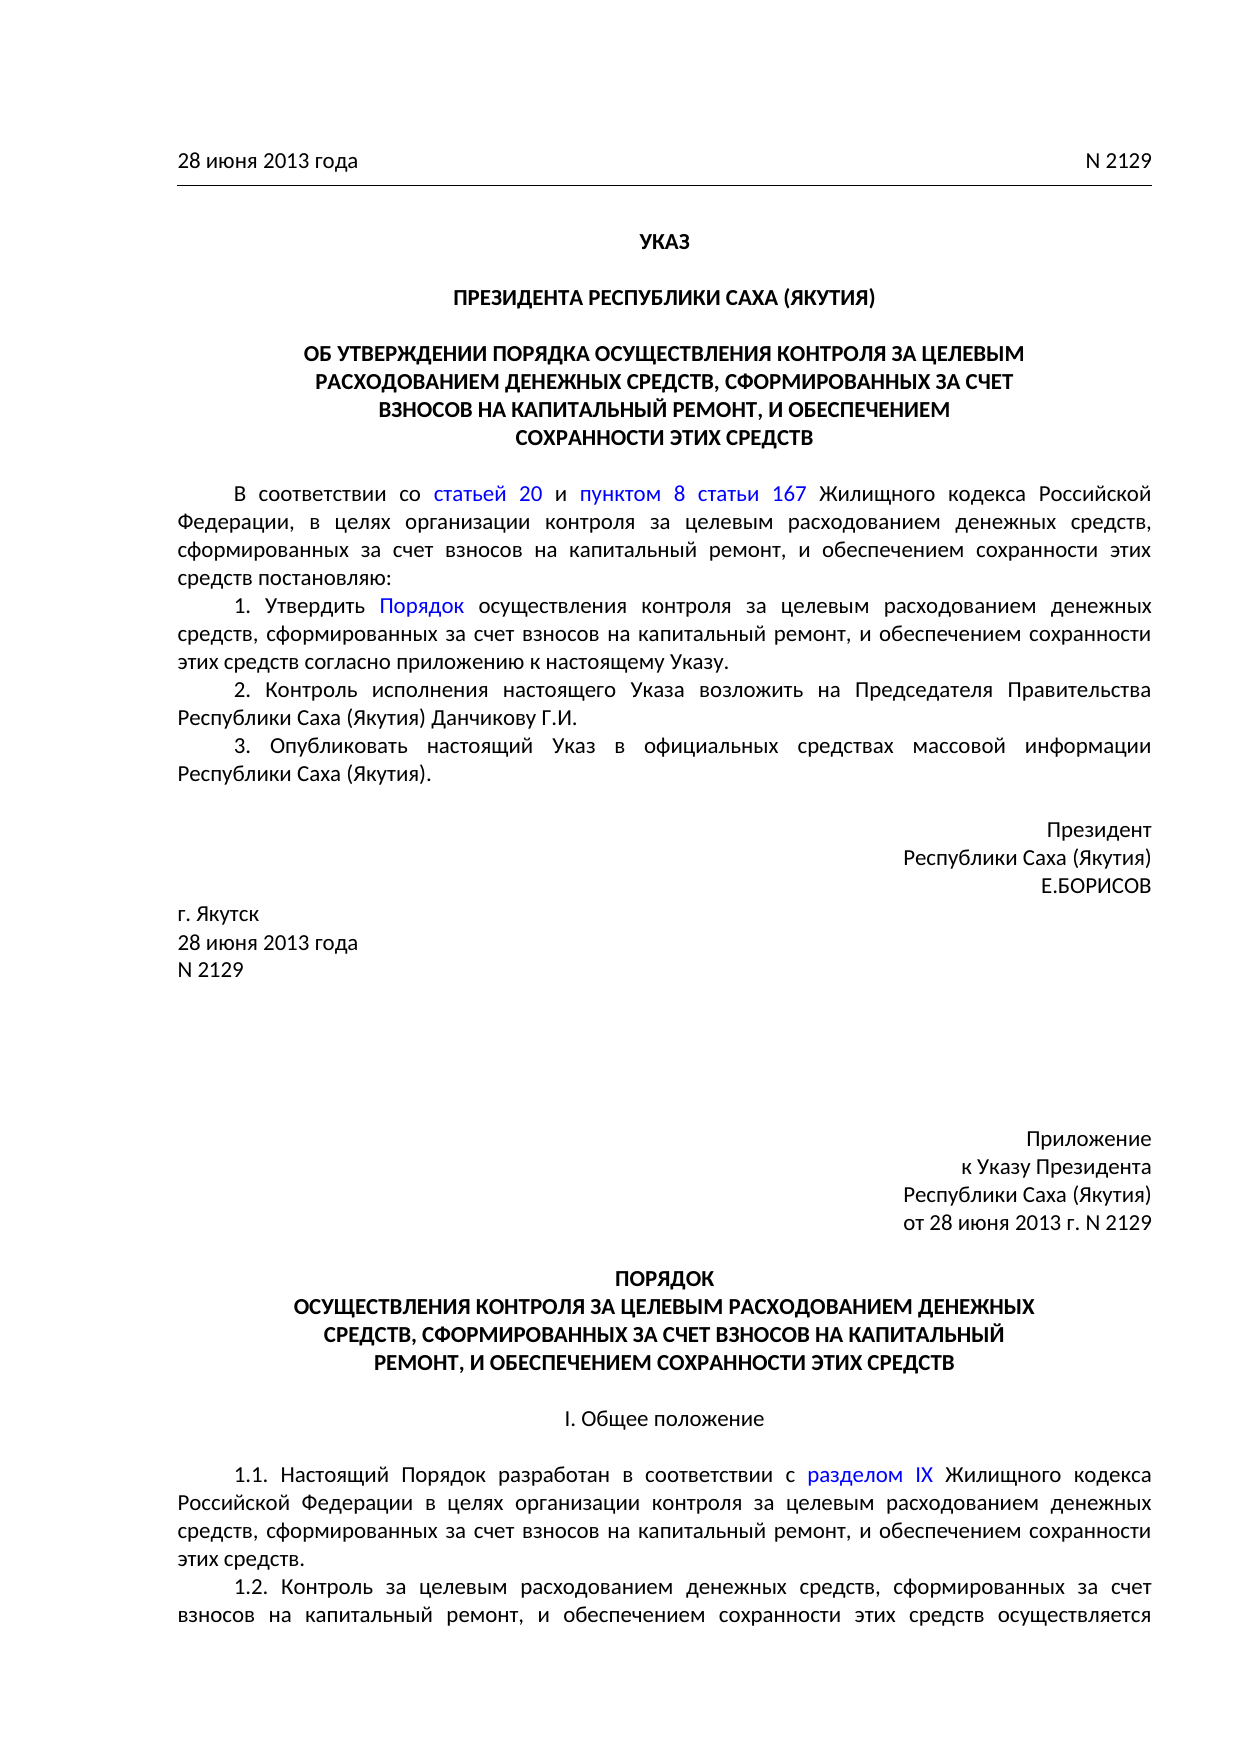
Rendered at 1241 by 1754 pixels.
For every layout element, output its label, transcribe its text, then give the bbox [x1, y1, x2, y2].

text 1.1. Настоящий Порядок разработан в соответствии с разделом IX Жилищного кодекса Российской Федерации в целях организации контроля за целевым расходованием денежных средств, сформированных за счет взносов на капитальный ремонт, и обеспечением сохранности этих средств. [177, 1460, 1152, 1572]
title СОХРАННОСТИ ЭТИХ СРЕДСТВ [177, 423, 1152, 451]
text Президент [177, 816, 1152, 843]
table_header N 2129 [664, 146, 1152, 174]
table_header 28 июня 2013 года [177, 146, 664, 174]
text 2. Контроль исполнения настоящего Указа возложить на Председателя Правительства Республики Саха (Якутия) Данчикову Г.И. [177, 675, 1152, 731]
text В соответствии со статьей 20 и пунктом 8 статьи 167 Жилищного кодекса Российской Федерации, в целях организации контроля за целевым расходованием денежных средств, сформированных за счет взносов на капитальный ремонт, и обеспечением сохранности этих средств постановляю: [177, 479, 1152, 591]
title ПРЕЗИДЕНТА РЕСПУБЛИКИ САХА (ЯКУТИЯ) [177, 283, 1152, 311]
text Е.БОРИСОВ [177, 872, 1152, 899]
text 28 июня 2013 года [177, 928, 1152, 956]
title РЕМОНТ, И ОБЕСПЕЧЕНИЕМ СОХРАННОСТИ ЭТИХ СРЕДСТВ [177, 1348, 1152, 1376]
text г. Якутск [177, 899, 1152, 928]
text от 28 июня 2013 г. N 2129 [177, 1208, 1152, 1236]
title РАСХОДОВАНИЕМ ДЕНЕЖНЫХ СРЕДСТВ, СФОРМИРОВАННЫХ ЗА СЧЕТ [177, 367, 1152, 395]
text 1. Утвердить Порядок осуществления контроля за целевым расходованием денежных средств, сформированных за счет взносов на капитальный ремонт, и обеспечением сохранности этих средств согласно приложению к настоящему Указу. [177, 591, 1152, 675]
text к Указу Президента [177, 1152, 1152, 1180]
title ОСУЩЕСТВЛЕНИЯ КОНТРОЛЯ ЗА ЦЕЛЕВЫМ РАСХОДОВАНИЕМ ДЕНЕЖНЫХ [177, 1292, 1152, 1320]
text Приложение [177, 1124, 1152, 1152]
title СРЕДСТВ, СФОРМИРОВАННЫХ ЗА СЧЕТ ВЗНОСОВ НА КАПИТАЛЬНЫЙ [177, 1320, 1152, 1348]
text Республики Саха (Якутия) [177, 1180, 1152, 1208]
text N 2129 [177, 956, 1152, 984]
text 3. Опубликовать настоящий Указ в официальных средствах массовой информации Республики Саха (Якутия). [177, 731, 1152, 787]
title УКАЗ [177, 227, 1152, 255]
title ОБ УТВЕРЖДЕНИИ ПОРЯДКА ОСУЩЕСТВЛЕНИЯ КОНТРОЛЯ ЗА ЦЕЛЕВЫМ [177, 339, 1152, 367]
title ВЗНОСОВ НА КАПИТАЛЬНЫЙ РЕМОНТ, И ОБЕСПЕЧЕНИЕМ [177, 395, 1152, 423]
text Республики Саха (Якутия) [177, 843, 1152, 872]
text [177, 1572, 1152, 1628]
title ПОРЯДОК [177, 1264, 1152, 1292]
text I. Общее положение [177, 1404, 1152, 1432]
